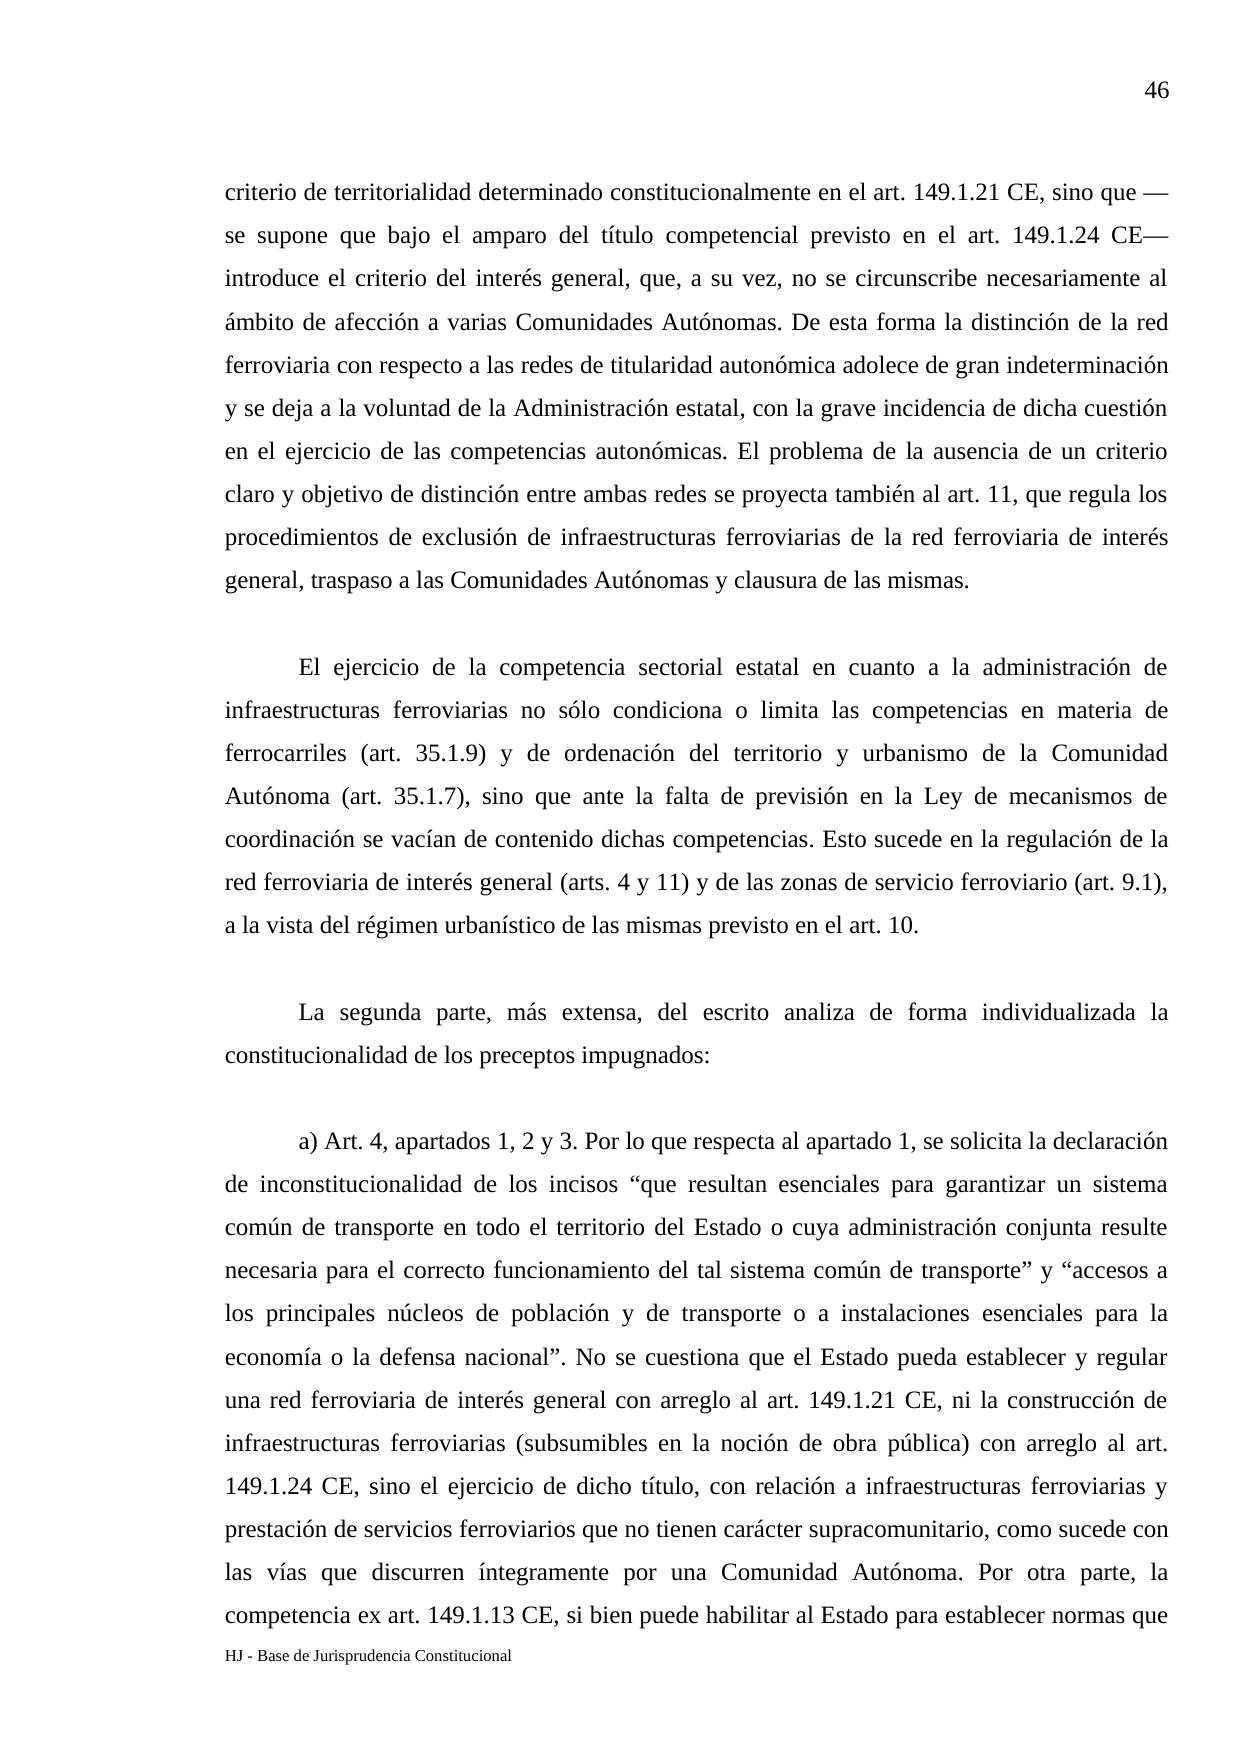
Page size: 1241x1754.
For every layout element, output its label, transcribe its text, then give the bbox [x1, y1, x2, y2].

text La segunda parte, más extensa, del escrito analiza de forma individualizada la constitucionalidad de los preceptos impugnados: [224, 997, 1169, 1068]
text El ejercicio de la competencia sectorial estatal en cuanto a la administración de infraestructuras ferroviarias no sólo condiciona o limita las competencias en materia de ferrocarriles (art. 35.1.9) y de ordenación del territorio y urbanismo de la Comunidad Autónoma (art. 35.1.7), sino que ante la falta de previsión en la Ley de mecanismos de coordinación se vacían de contenido dichas competencias. Esto sucede en la regulación de la red ferroviaria de interés general (arts. 4 y 11) y de las zonas de servicio ferroviario (art. 9.1), a la vista del régimen urbanístico de las mismas previsto en el art. 10. [224, 652, 1169, 939]
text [224, 177, 1169, 594]
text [224, 1126, 1169, 1629]
